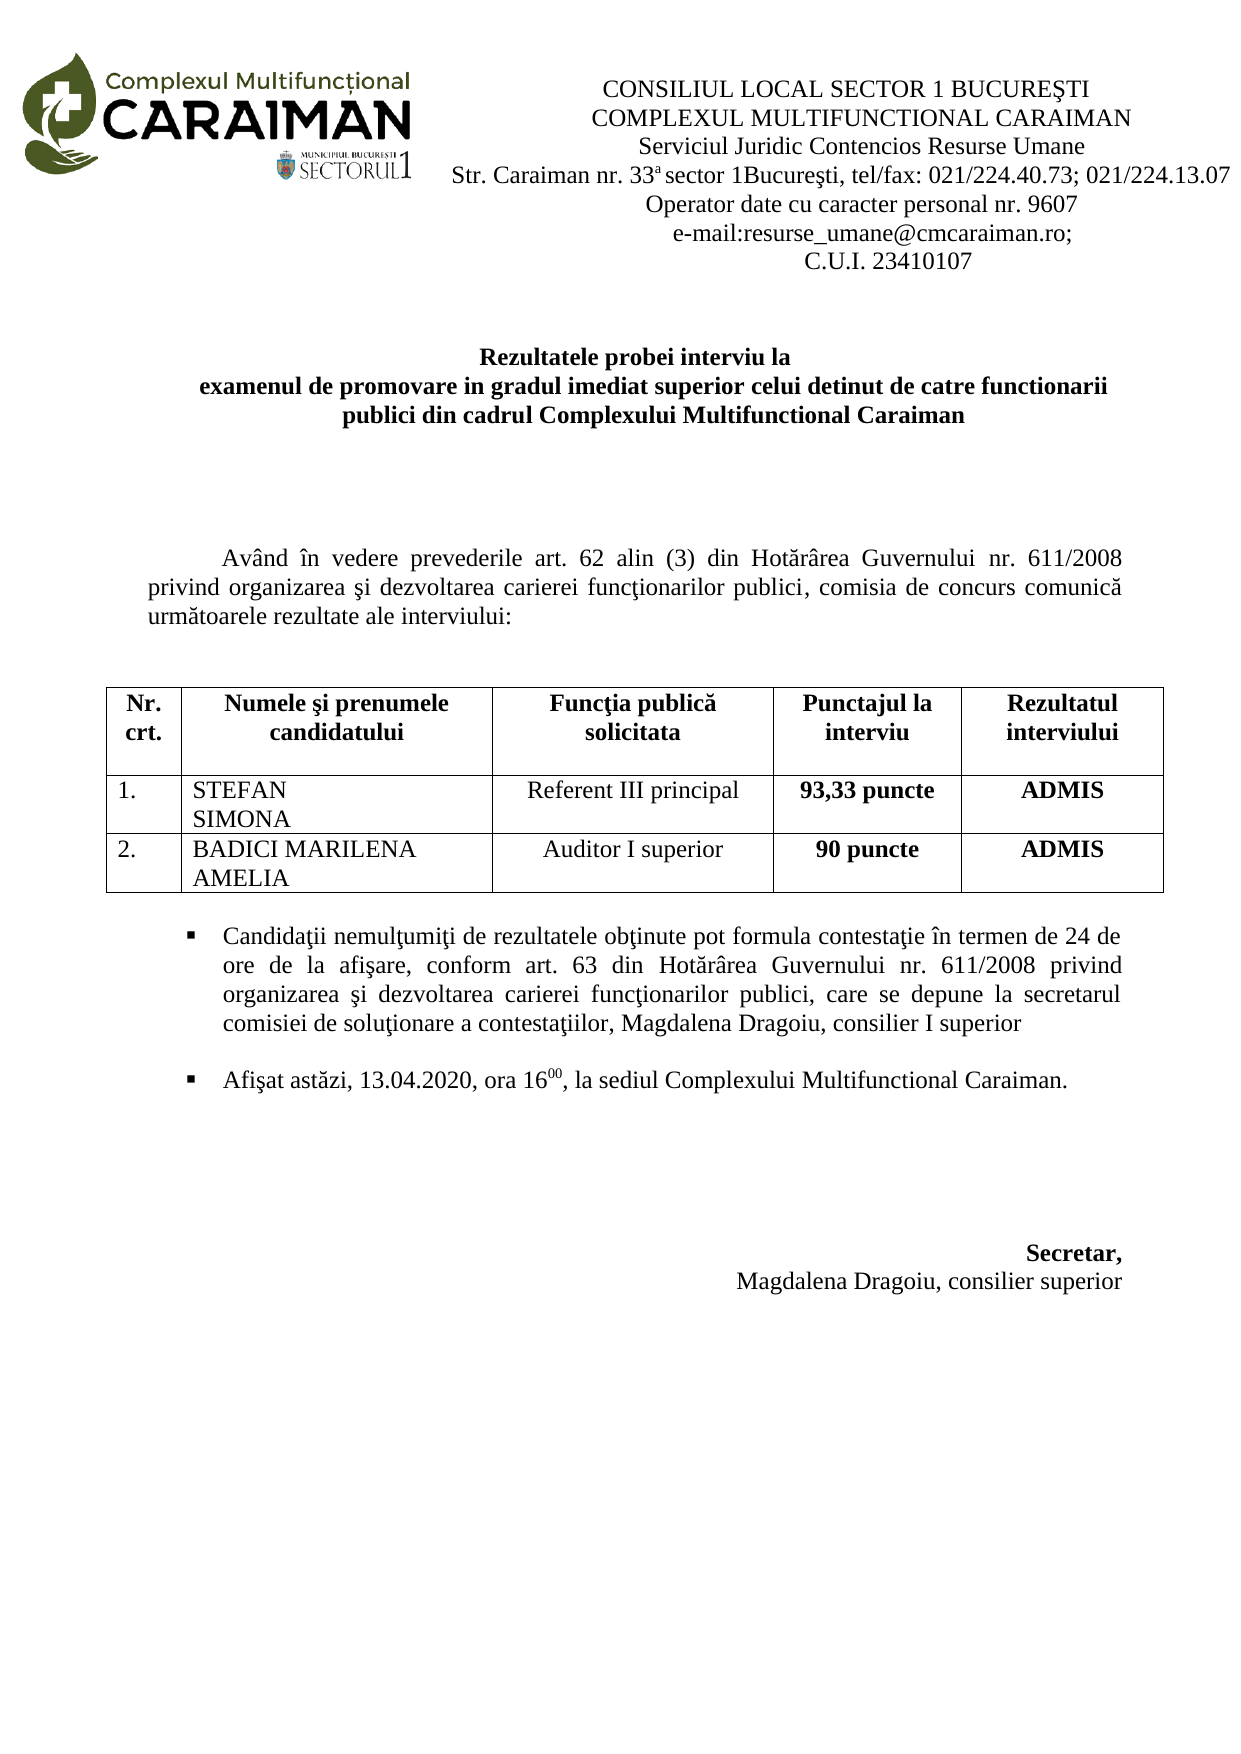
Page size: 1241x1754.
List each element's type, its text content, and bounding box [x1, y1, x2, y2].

text COMPLEXUL MULTIFUNCTIONAL CARAIMAN [433, 103, 1240, 131]
table_cell BADICI MARILENA AMELIA [182, 834, 492, 892]
table_header Punctajul la interviu [774, 688, 961, 774]
text Serviciul Juridic Contencios Resurse Umane [433, 131, 1240, 160]
table_cell STEFAN SIMONA [182, 776, 492, 833]
table_header Nr. crt. [107, 688, 181, 774]
list Candidaţii nemulţumiţi de rezultatele obţinute pot formula contestaţie în termen de 24 de ore de la afişare, conform art. 63 din Hotărârea Guvernului nr. 611/2008 privind organizarea şi dezvoltarea carierei funcţionarilor publici, care se depune la secretarul comisiei de soluţionare a contestaţiilor, Magdalena Dragoiu, consilier I superior [185, 921, 1122, 1036]
text Având în vedere prevederile art. 62 alin (3) din Hotărârea Guvernului nr. 611/2008 privind organizarea şi dezvoltarea carierei funcţionarilor publici, comisia de concurs comunică următoarele rezultate ale interviului: [148, 543, 1122, 630]
text e-mail:resurse_umane@cmcaraiman.ro; [148, 218, 1240, 246]
table_cell 93,33 puncte [774, 776, 961, 833]
table_header Rezultatul interviului [962, 688, 1163, 774]
text Secretar, [148, 1238, 1122, 1266]
text C.U.I. 23410107 [54, 246, 1240, 275]
table_cell ADMIS [962, 776, 1163, 833]
text Str. Caraiman nr. 33a sector 1Bucureşti, tel/fax: 021/224.40.73; 021/224.13.07 [433, 160, 1240, 189]
list Afişat astăzi, 13.04.2020, ora 1600, la sediul Complexului Multifunctional Caraiman. [185, 1065, 1122, 1094]
text Rezultatele probei interviu la [148, 342, 1122, 371]
text CONSILIUL LOCAL SECTOR 1 BUCUREŞTI [433, 74, 1122, 103]
table_cell 1. [107, 776, 181, 833]
text examenul de promovare in gradul imediat superior celui detinut de catre functionarii publici din cadrul Complexului Multifunctional Caraiman [185, 371, 1122, 428]
table_cell ADMIS [962, 834, 1163, 892]
text Operator date cu caracter personal nr. 9607 [54, 189, 1240, 218]
table_cell 2. [107, 834, 181, 892]
table_cell Auditor I superior [493, 834, 773, 892]
table_header Numele şi prenumele candidatului [182, 688, 492, 774]
picture [7, 36, 433, 197]
table_cell 90 puncte [774, 834, 961, 892]
text Magdalena Dragoiu, consilier superior [148, 1266, 1122, 1295]
table_header Funcţia publică solicitata [493, 688, 773, 774]
table_cell Referent III principal [493, 776, 773, 833]
